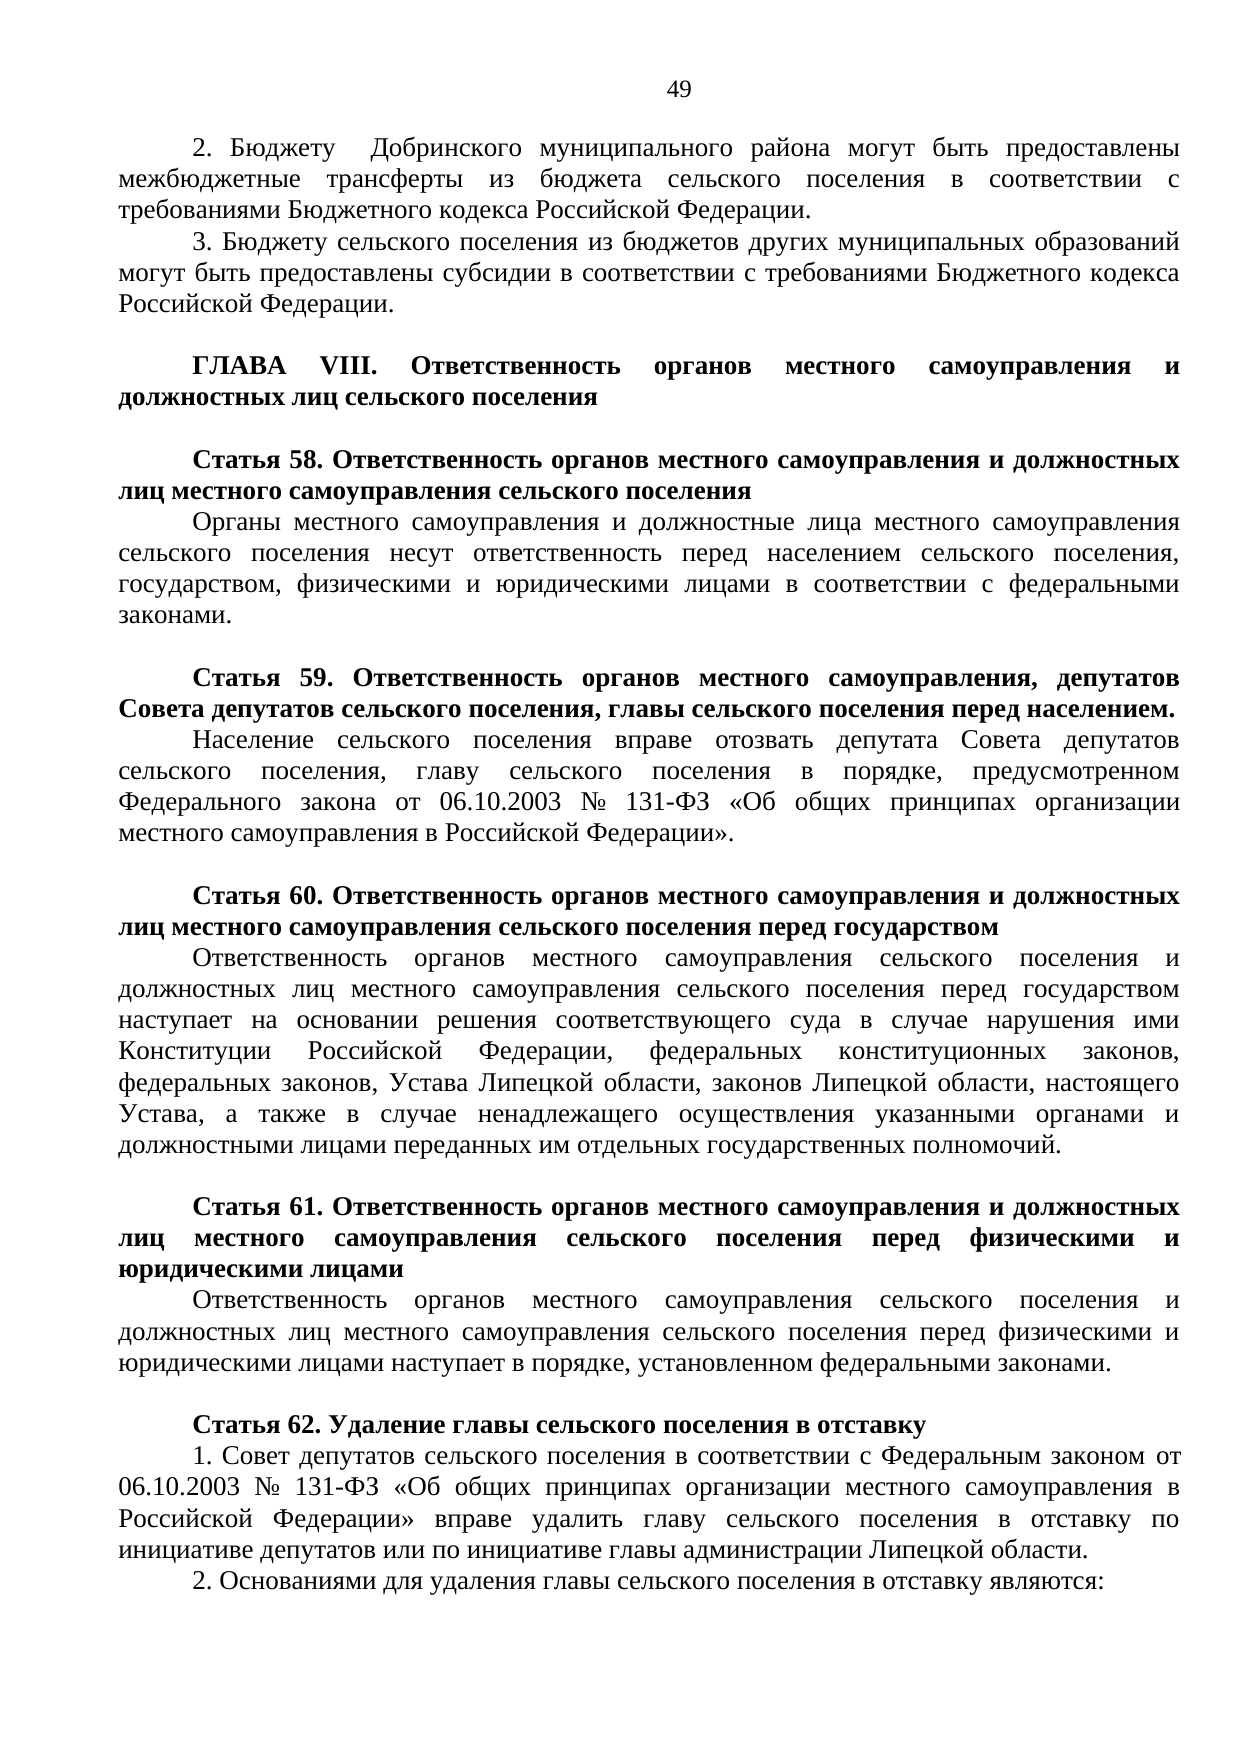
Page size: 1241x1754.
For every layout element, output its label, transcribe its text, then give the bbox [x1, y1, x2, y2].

text 1. Совет депутатов сельского поселения в соответствии с Федеральным законом от 06.10.2003 № 131-ФЗ «Об общих принципах организации местного самоуправления в Российской Федерации» вправе удалить главу сельского поселения в отставку по инициативе депутатов или по инициативе главы администрации Липецкой области. [118, 1439, 1181, 1564]
text Статья 60. Ответственность органов местного самоуправления и должностных лиц местного самоуправления сельского поселения перед государством [118, 879, 1181, 941]
text 2. Бюджету Добринского муниципального района могут быть предоставлены межбюджетные трансферты из бюджета сельского поселения в соответствии с требованиями Бюджетного кодекса Российской Федерации. [118, 131, 1181, 225]
text 2. Основаниями для удаления главы сельского поселения в отставку являются: [118, 1564, 1181, 1595]
text ГЛАВА VIII. Ответственность органов местного самоуправления и должностных лиц сельского поселения [118, 349, 1181, 412]
text Статья 58. Ответственность органов местного самоуправления и должностных лиц местного самоуправления сельского поселения [118, 443, 1181, 505]
text Ответственность органов местного самоуправления сельского поселения и должностных лиц местного самоуправления сельского поселения перед государством наступает на основании решения соответствующего суда в случае нарушения ими Конституции Российской Федерации, федеральных конституционных законов, федеральных законов, Устава Липецкой области, законов Липецкой области, настоящего Устава, а также в случае ненадлежащего осуществления указанными органами и должностными лицами переданных им отдельных государственных полномочий. [118, 941, 1181, 1159]
text Статья 61. Ответственность органов местного самоуправления и должностных лиц местного самоуправления сельского поселения перед физическими и юридическими лицами [118, 1190, 1181, 1284]
text Статья 62. Удаление главы сельского поселения в отставку [118, 1408, 1181, 1439]
text Органы местного самоуправления и должностные лица местного самоуправления сельского поселения несут ответственность перед населением сельского поселения, государством, физическими и юридическими лицами в соответствии с федеральными законами. [118, 505, 1181, 629]
text 3. Бюджету сельского поселения из бюджетов других муниципальных образований могут быть предоставлены субсидии в соответствии с требованиями Бюджетного кодекса Российской Федерации. [118, 225, 1181, 318]
text Население сельского поселения вправе отозвать депутата Совета депутатов сельского поселения, главу сельского поселения в порядке, предусмотренном Федерального закона от 06.10.2003 № 131-ФЗ «Об общих принципах организации местного самоуправления в Российской Федерации». [118, 723, 1181, 848]
text Статья 59. Ответственность органов местного самоуправления, депутатов Совета депутатов сельского поселения, главы сельского поселения перед населением. [118, 661, 1181, 723]
text Ответственность органов местного самоуправления сельского поселения и должностных лиц местного самоуправления сельского поселения перед физическими и юридическими лицами наступает в порядке, установленном федеральными законами. [118, 1284, 1181, 1377]
